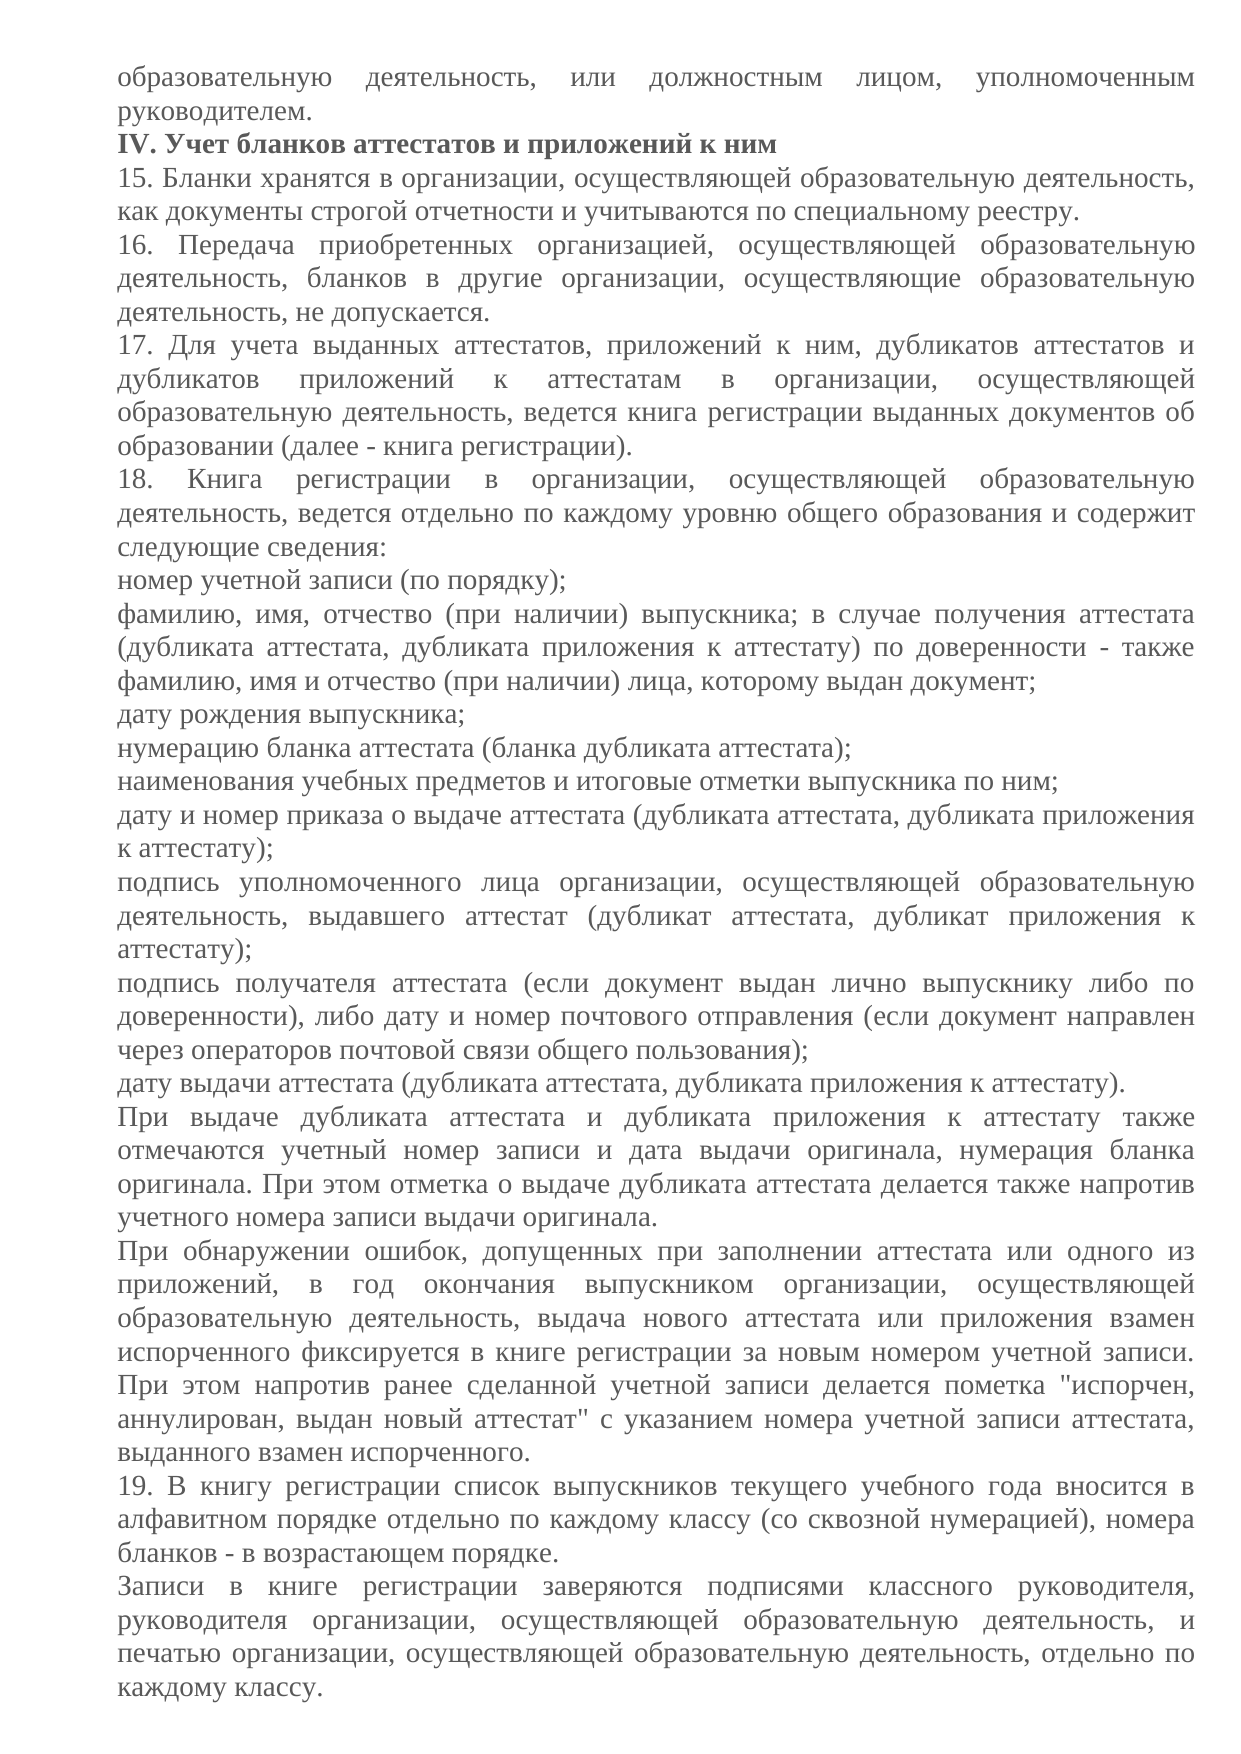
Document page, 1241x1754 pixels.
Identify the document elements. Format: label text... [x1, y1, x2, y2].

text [117, 59, 1196, 126]
text При выдаче дубликата аттестата и дубликата приложения к аттестату также отмечаются учетный номер записи и дата выдачи оригинала, нумерация бланка оригинала. При этом отметка о выдаче дубликата аттестата делается также напротив учетного номера записи выдачи оригинала. [117, 1099, 1196, 1233]
text IV. Учет бланков аттестатов и приложений к ним [117, 126, 1196, 160]
text номер учетной записи (по порядку); [117, 562, 1196, 596]
text дату выдачи аттестата (дубликата аттестата, дубликата приложения к аттестату). [117, 1065, 1196, 1099]
text нумерацию бланка аттестата (бланка дубликата аттестата); [117, 730, 1196, 763]
text При обнаружении ошибок, допущенных при заполнении аттестата или одного из приложений, в год окончания выпускником организации, осуществляющей образовательную деятельность, выдача нового аттестата или приложения взамен испорченного фиксируется в книге регистрации за новым номером учетной записи. При этом напротив ранее сделанной учетной записи делается пометка "испорчен, аннулирован, выдан новый аттестат" с указанием номера учетной записи аттестата, выданного взамен испорченного. [117, 1233, 1196, 1468]
text дату рождения выпускника; [117, 696, 1196, 730]
text 18. Книга регистрации в организации, осуществляющей образовательную деятельность, ведется отдельно по каждому уровню общего образования и содержит следующие сведения: [117, 462, 1196, 562]
text наименования учебных предметов и итоговые отметки выпускника по ним; [117, 763, 1196, 797]
text Записи в книге регистрации заверяются подписями классного руководителя, руководителя организации, осуществляющей образовательную деятельность, и печатью организации, осуществляющей образовательную деятельность, отдельно по каждому классу. [117, 1568, 1196, 1703]
text дату и номер приказа о выдаче аттестата (дубликата аттестата, дубликата приложения к аттестату); [117, 797, 1196, 864]
text подпись уполномоченного лица организации, осуществляющей образовательную деятельность, выдавшего аттестат (дубликат аттестата, дубликат приложения к аттестату); [117, 864, 1196, 965]
text фамилию, имя, отчество (при наличии) выпускника; в случае получения аттестата (дубликата аттестата, дубликата приложения к аттестату) по доверенности - также фамилию, имя и отчество (при наличии) лица, которому выдан документ; [117, 596, 1196, 696]
text 16. Передача приобретенных организацией, осуществляющей образовательную деятельность, бланков в другие организации, осуществляющие образовательную деятельность, не допускается. [117, 227, 1196, 327]
text 19. В книгу регистрации список выпускников текущего учебного года вносится в алфавитном порядке отдельно по каждому классу (со сквозной нумерацией), номера бланков - в возрастающем порядке. [117, 1468, 1196, 1568]
text подпись получателя аттестата (если документ выдан лично выпускнику либо по доверенности), либо дату и номер почтового отправления (если документ направлен через операторов почтовой связи общего пользования); [117, 965, 1196, 1065]
text 17. Для учета выданных аттестатов, приложений к ним, дубликатов аттестатов и дубликатов приложений к аттестатам в организации, осуществляющей образовательную деятельность, ведется книга регистрации выданных документов об образовании (далее - книга регистрации). [117, 327, 1196, 462]
text 15. Бланки хранятся в организации, осуществляющей образовательную деятельность, как документы строгой отчетности и учитываются по специальному реестру. [117, 160, 1196, 227]
